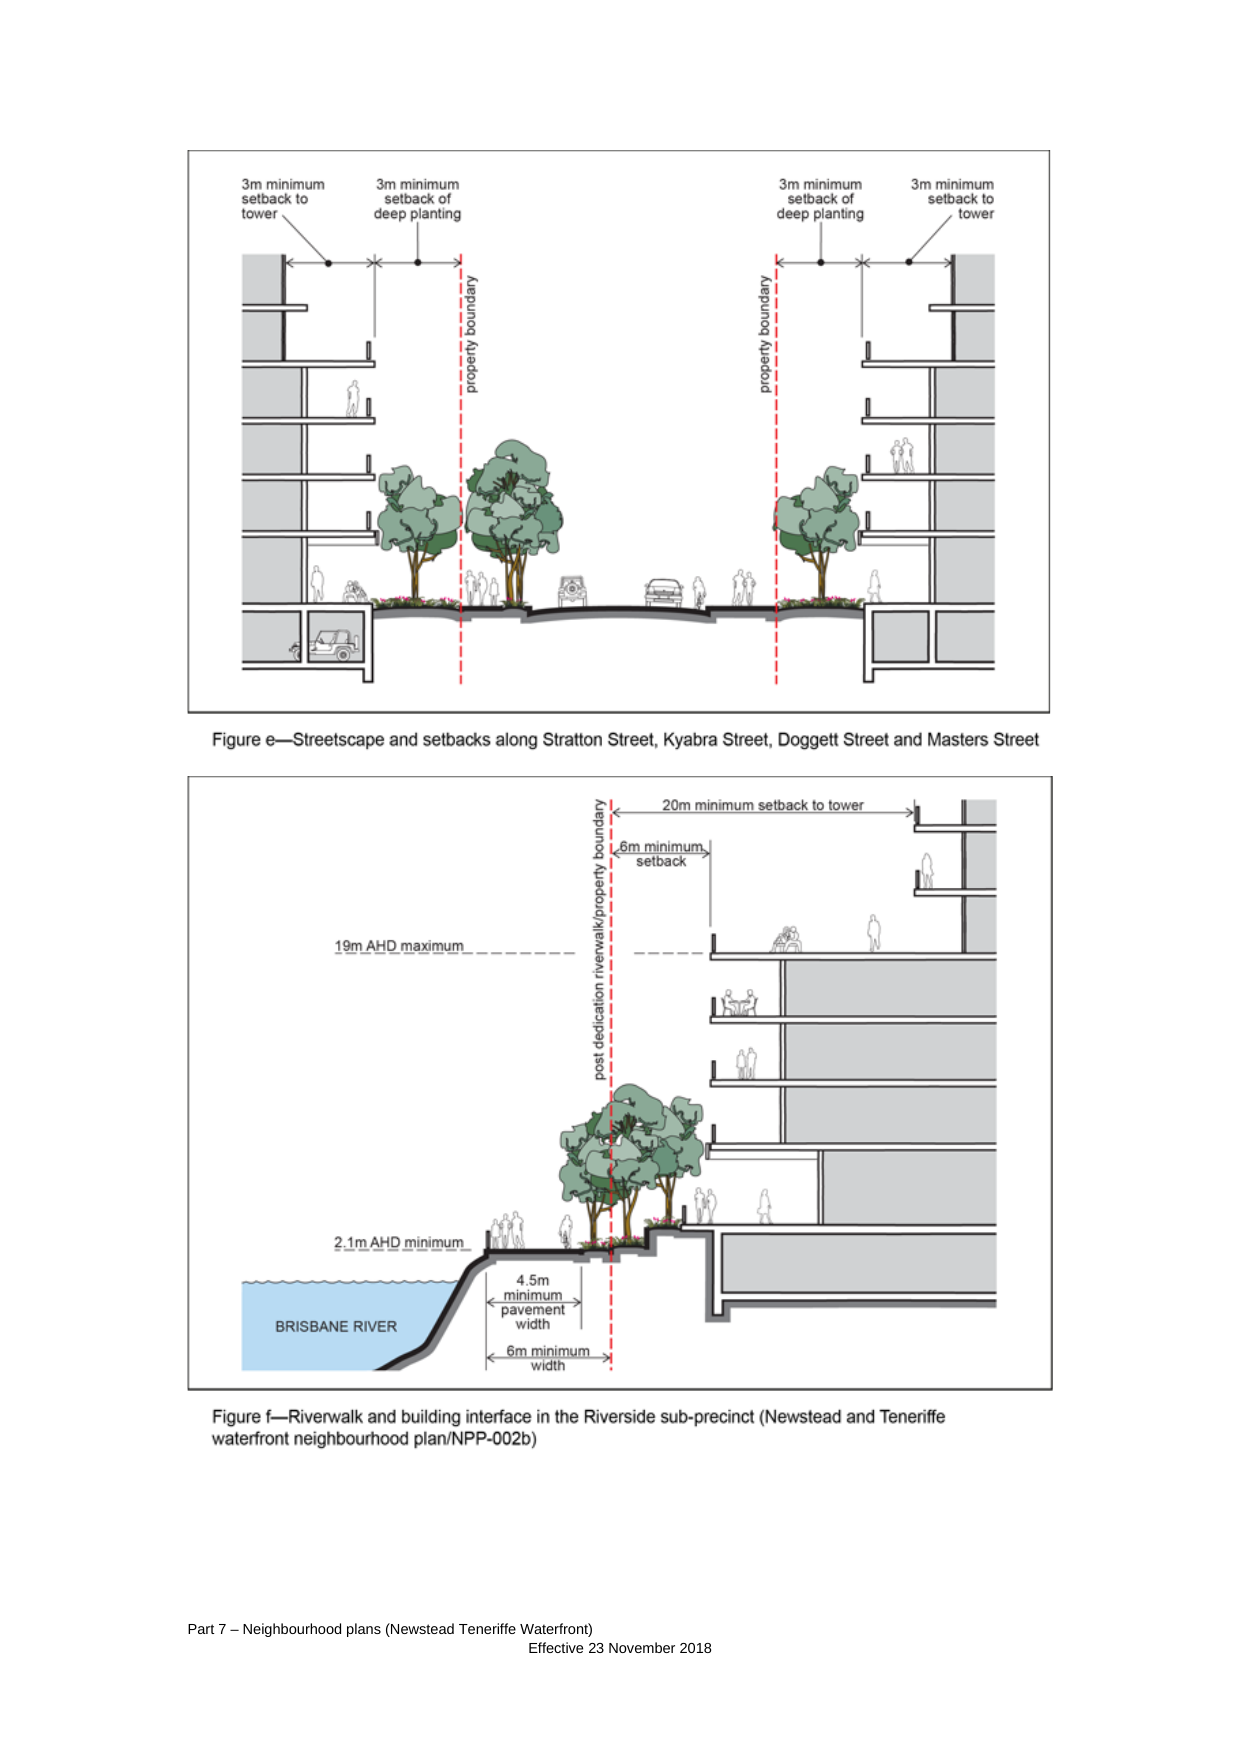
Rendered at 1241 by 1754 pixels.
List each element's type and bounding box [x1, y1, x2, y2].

picture [187, 776, 1053, 1451]
picture [187, 150, 1050, 752]
